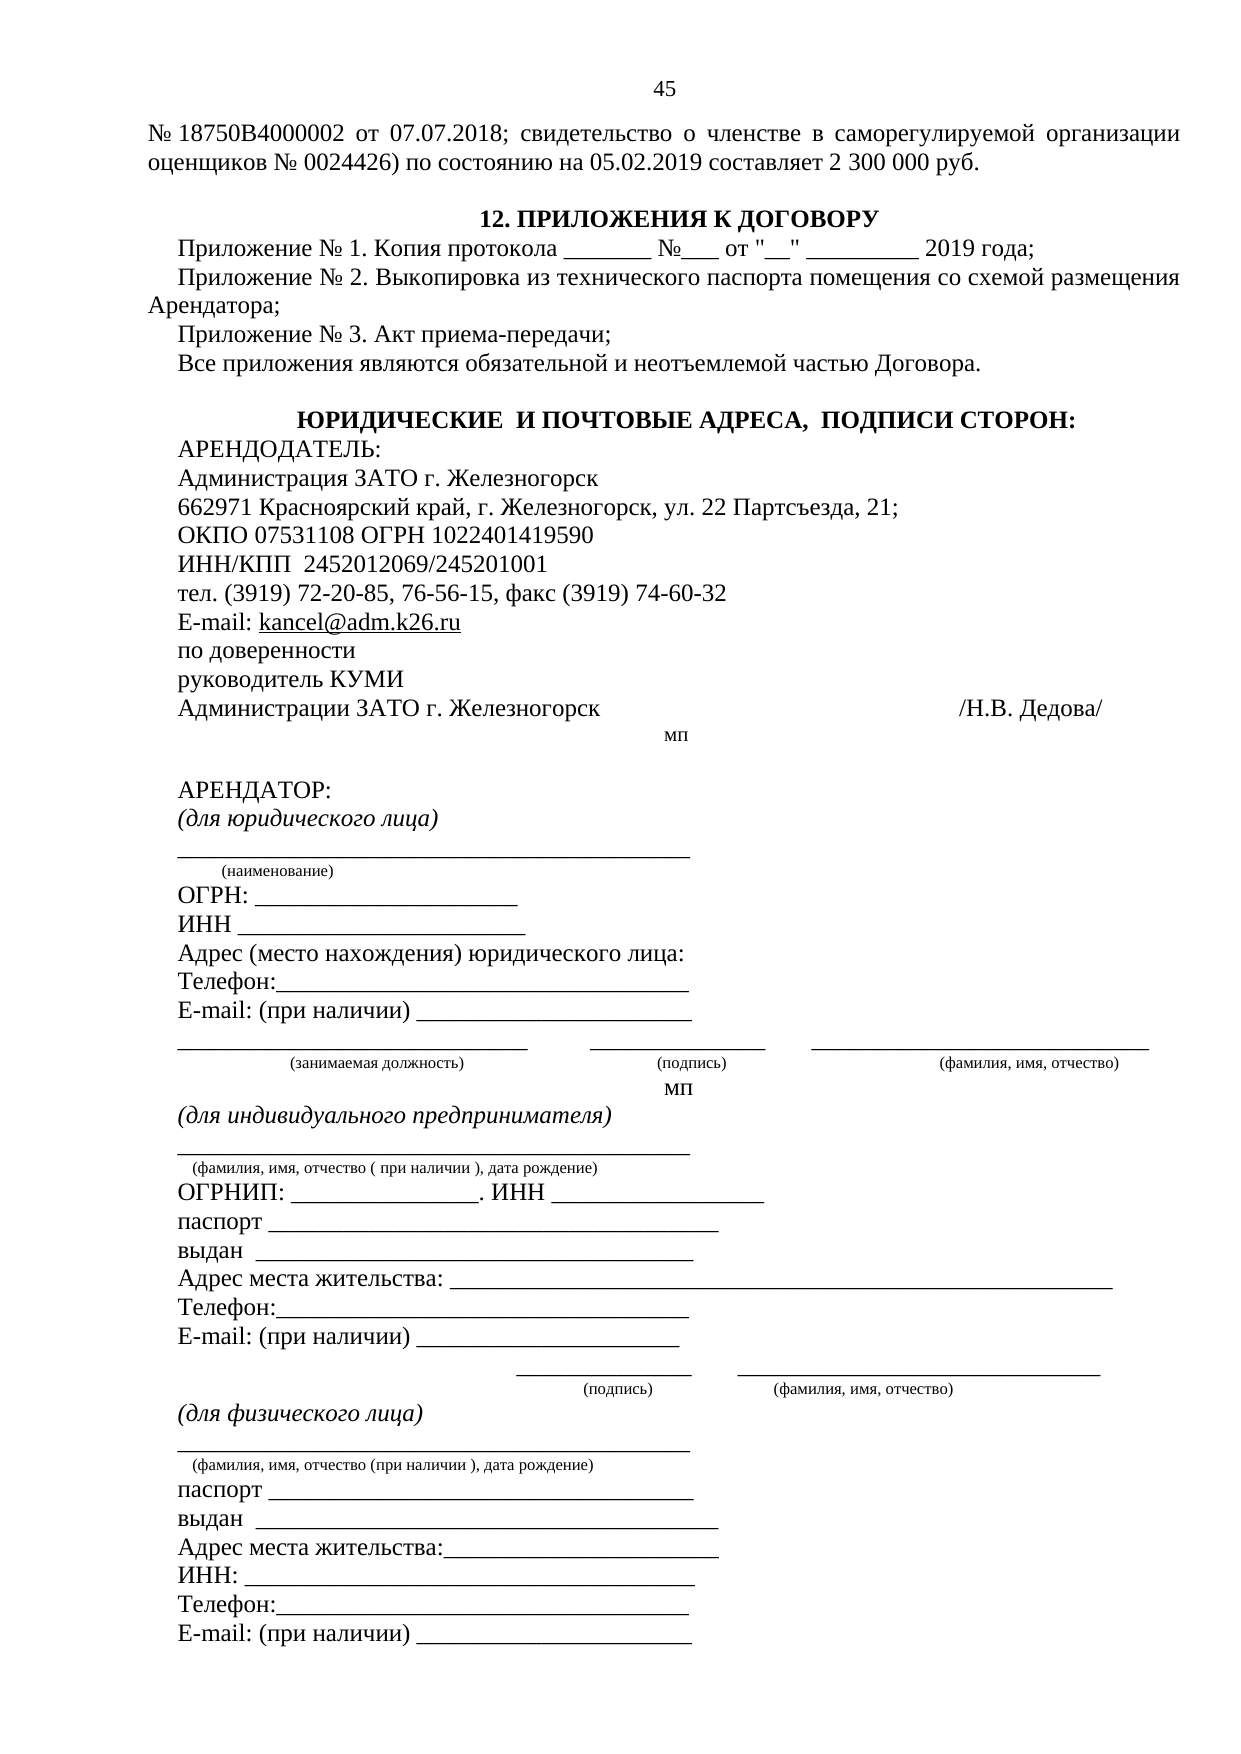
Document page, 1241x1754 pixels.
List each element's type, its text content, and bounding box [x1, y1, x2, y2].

text Приложение № 2. Выкопировка из технического паспорта помещения со схемой размещения Арендатора; [148, 262, 1181, 319]
text E-mail: (при наличии) ______________________ [148, 995, 1181, 1024]
text ____________________________ ______________ ___________________________ [148, 1024, 1181, 1053]
text по доверенности [148, 636, 1181, 664]
text Телефон:_________________________________ [148, 1292, 1181, 1321]
text Администрации ЗАТО г. Железногорск /Н.В. Дедова/ [148, 693, 1181, 722]
text АРЕНДОДАТЕЛЬ: [148, 434, 1181, 463]
text паспорт __________________________________ [148, 1474, 1181, 1503]
text (занимаемая должность) (подпись) (фамилия, имя, отчество) [148, 1053, 1181, 1072]
text _________________________________________ [148, 1129, 1181, 1158]
text Телефон:_________________________________ [148, 966, 1181, 995]
text ОГРНИП: _______________. ИНН _________________ [148, 1177, 1181, 1206]
text (фамилия, имя, отчество (при наличии ), дата рождение) [148, 1455, 1181, 1474]
text Адрес места жительства: _____________________________________________________ [148, 1263, 1181, 1292]
text Администрация ЗАТО г. Железногорск [148, 463, 1181, 492]
text ИНН _______________________ [148, 909, 1181, 938]
text _________________________________________ [148, 832, 1181, 861]
text мп [148, 722, 1181, 746]
text Телефон:_________________________________ [148, 1589, 1181, 1618]
text ______________ _____________________________ [148, 1350, 1181, 1378]
text АРЕНДАТОР: [148, 775, 1181, 803]
text _________________________________________ [148, 1426, 1181, 1455]
text паспорт ____________________________________ [148, 1206, 1181, 1235]
text мп [148, 1072, 1181, 1101]
text ИНН: ____________________________________ [148, 1561, 1181, 1589]
text (для физического лица) [148, 1398, 1181, 1426]
text руководитель КУМИ [148, 664, 1181, 693]
text (подпись) (фамилия, имя, отчество) [148, 1378, 1181, 1398]
text ЮРИДИЧЕСКИЕ И ПОЧТОВЫЕ АДРЕСА, ПОДПИСИ СТОРОН: [148, 406, 1181, 434]
text (наименование) [148, 861, 1181, 880]
text Приложение № 1. Копия протокола _______ №___ от "__" _________ 2019 года; [148, 233, 1181, 262]
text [148, 118, 1181, 176]
text выдан ___________________________________ [148, 1235, 1181, 1263]
text (для индивидуального предпринимателя) [148, 1101, 1181, 1129]
text Адрес места жительства:______________________ [148, 1532, 1181, 1561]
text Адрес (место нахождения) юридического лица: [148, 938, 1181, 966]
text E-mail: kancel@adm.k26.ru [148, 607, 1181, 636]
text (для юридического лица) [148, 803, 1181, 832]
text E-mail: (при наличии) _____________________ [148, 1321, 1181, 1350]
text (фамилия, имя, отчество ( при наличии ), дата рождение) [148, 1158, 1181, 1177]
text ИНН/КПП 2452012069/245201001 [148, 549, 1181, 578]
text Все приложения являются обязательной и неотъемлемой частью Договора. [148, 348, 1181, 377]
text 12. ПРИЛОЖЕНИЯ К ДОГОВОРУ [148, 204, 1181, 233]
text Приложение № 3. Акт приема-передачи; [148, 319, 1181, 348]
text E-mail: (при наличии) ______________________ [148, 1618, 1181, 1647]
text ОКПО 07531108 ОГРН 1022401419590 [148, 521, 1181, 549]
text 662971 Красноярский край, г. Железногорск, ул. 22 Партсъезда, 21; [148, 492, 1181, 521]
text выдан _____________________________________ [148, 1503, 1181, 1532]
text тел. (3919) 72-20-85, 76-56-15, факс (3919) 74-60-32 [148, 578, 1181, 607]
text ОГРН: _____________________ [148, 880, 1181, 909]
